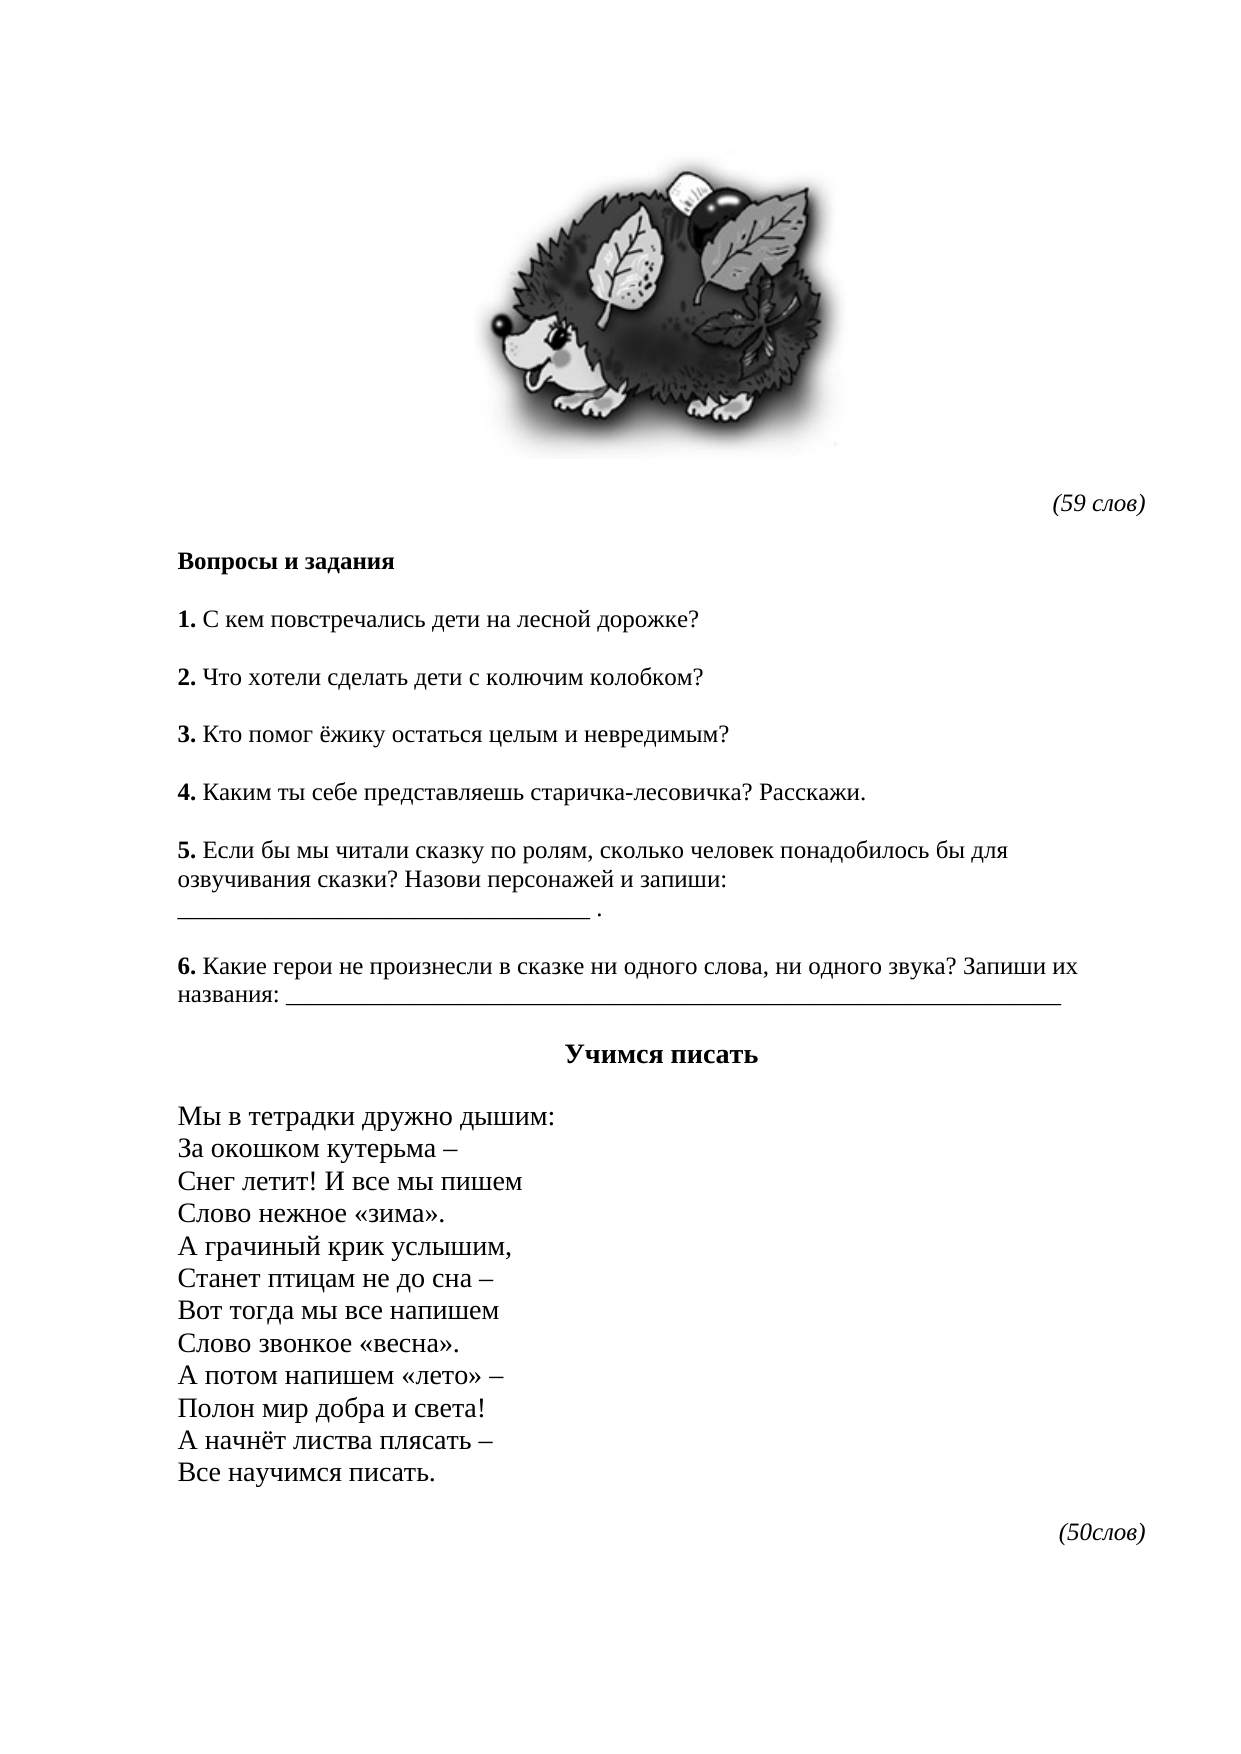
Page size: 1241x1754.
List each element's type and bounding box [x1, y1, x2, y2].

picture [473, 150, 849, 459]
table_header [174, 118, 1148, 1578]
